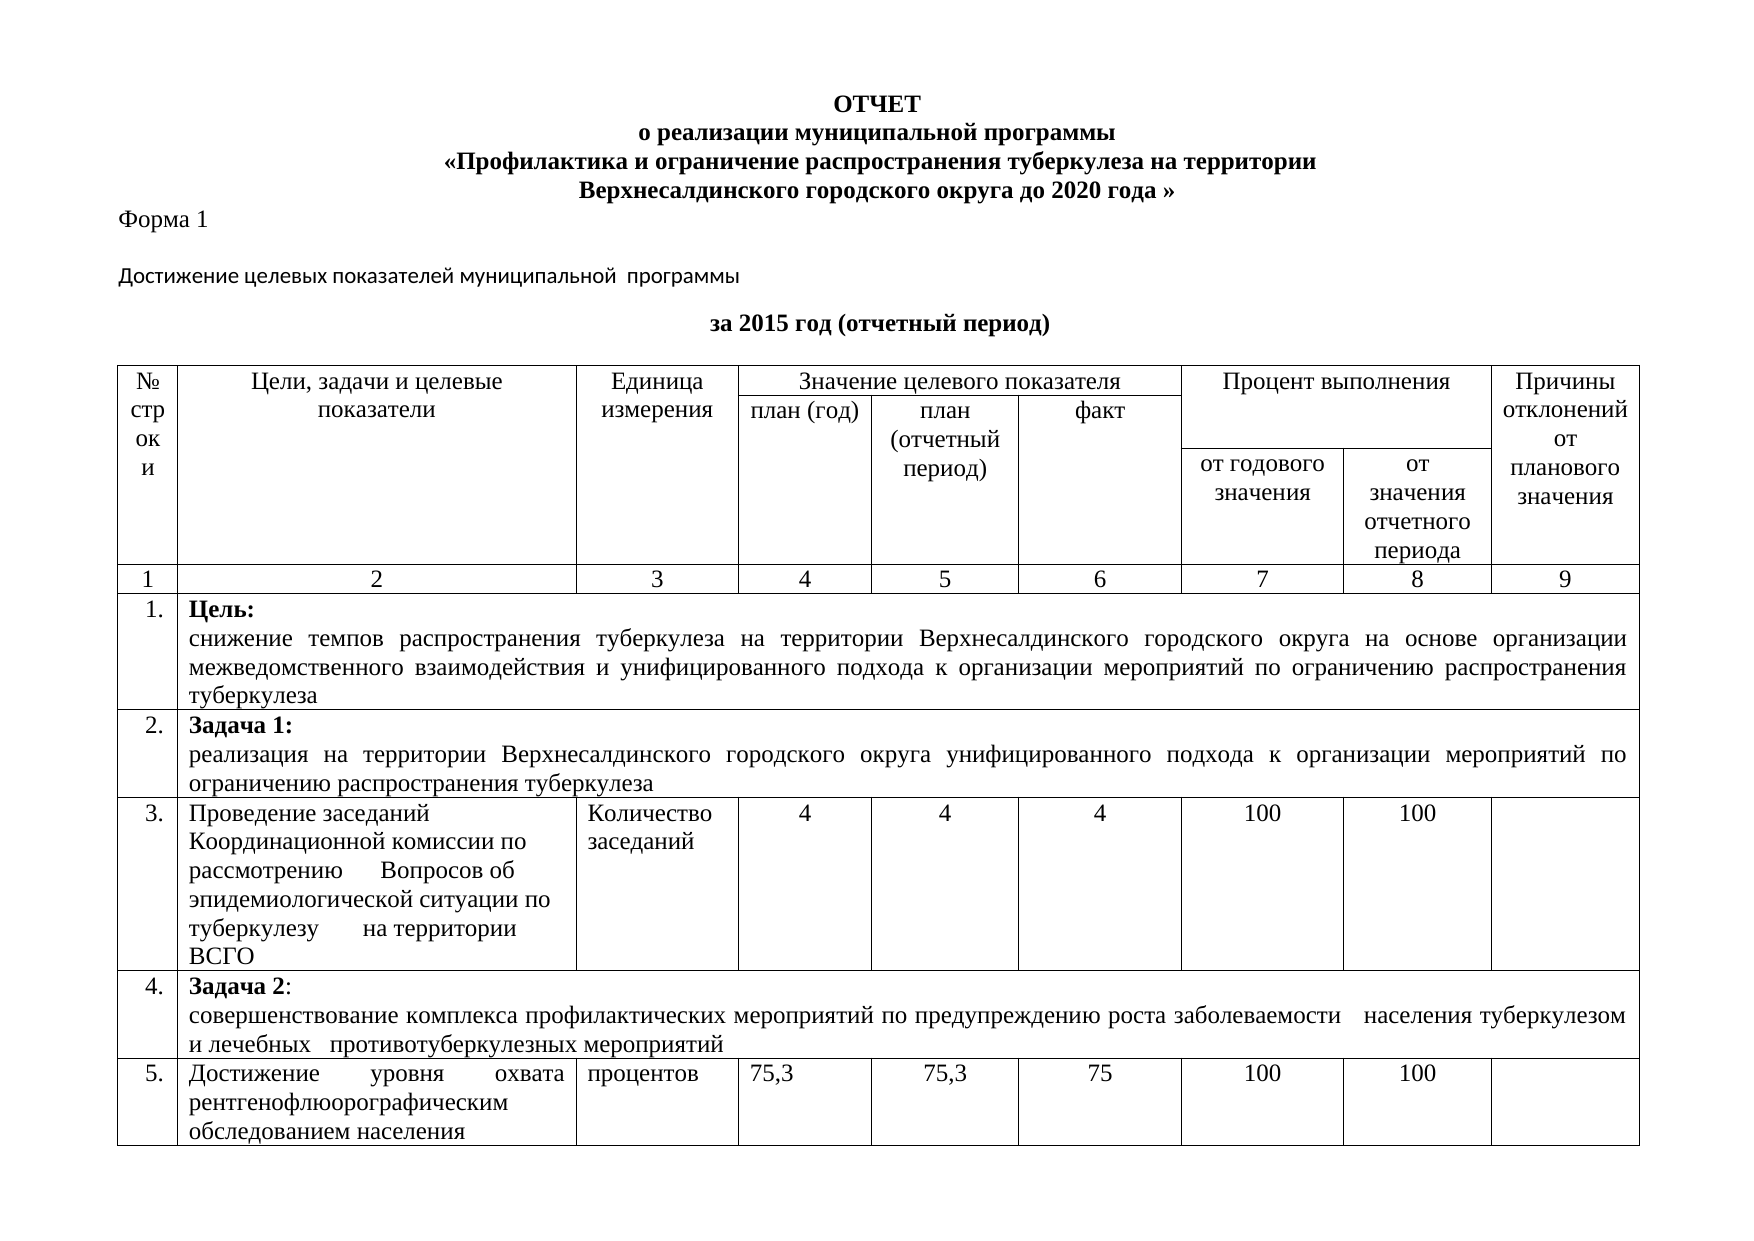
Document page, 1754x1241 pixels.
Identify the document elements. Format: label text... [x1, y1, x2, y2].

table_cell 100 [1182, 798, 1343, 970]
table_cell Проведение заседаний Координационной комиссии по рассмотрению Вопросов об эпидемиологической ситуации по туберкулезу на территории ВСГО [178, 798, 576, 970]
table_cell от годового значения [1182, 449, 1343, 563]
table_cell от значения отчетного периода [1344, 449, 1491, 563]
text о реализации муниципальной программы [118, 117, 1636, 146]
table_header Цели, задачи и целевые показатели [178, 366, 576, 563]
table_cell 9 [1492, 565, 1639, 593]
table_cell 75 [1019, 1059, 1181, 1145]
table_cell 8 [1344, 565, 1491, 593]
table_cell Достижение уровня охвата рентгенофлюорографическим обследованием населения [178, 1059, 576, 1145]
table_cell [118, 798, 177, 970]
table_cell [118, 971, 177, 1057]
table_cell [1492, 798, 1639, 970]
table_cell 100 [1182, 1059, 1343, 1145]
table_cell 1 [118, 565, 177, 593]
table_cell Цель: снижение темпов распространения туберкулеза на территории Верхнесалдинского городского округа на основе организации межведомственного взаимодействия и унифицированного подхода к организации мероприятий по ограничению распространения туберкулеза [178, 594, 1639, 709]
table_cell [118, 1059, 177, 1145]
table_cell 5 [872, 565, 1018, 593]
table_cell Задача 1: реализация на территории Верхнесалдинского городского округа унифицированного подхода к организации мероприятий по ограничению распространения туберкулеза [178, 710, 1639, 797]
table_cell 7 [1182, 565, 1343, 593]
table_cell 3 [577, 565, 738, 593]
table_cell Задача 2: совершенствование комплекса профилактических мероприятий по предупреждению роста заболеваемости населения туберкулезом и лечебных противотуберкулезных мероприятий [178, 971, 1639, 1057]
text Форма 1 [118, 204, 1636, 232]
table_cell [1492, 1059, 1639, 1145]
table_cell 4 [739, 798, 871, 970]
table_header Процент выполнения [1182, 366, 1491, 447]
table_cell 75,3 [872, 1059, 1018, 1145]
table_cell 6 [1019, 565, 1181, 593]
text Достижение целевых показателей муниципальной программы [118, 261, 1636, 289]
table_cell [118, 710, 177, 797]
table_cell 2 [178, 565, 576, 593]
table_cell план (год) [739, 396, 871, 563]
table_cell 4 [872, 798, 1018, 970]
table_cell 4 [739, 565, 871, 593]
table_cell [118, 594, 177, 709]
table_header Значение целевого показателя [739, 366, 1181, 394]
table_cell 100 [1344, 798, 1491, 970]
table_cell Количество заседаний [577, 798, 738, 970]
table_cell процентов [577, 1059, 738, 1145]
table_cell 4 [1019, 798, 1181, 970]
table_cell 75,3 [739, 1059, 871, 1145]
text Верхнесалдинского городского округа до 2020 года » [118, 175, 1636, 204]
table_header Единица измерения [577, 366, 738, 563]
table_header Причины отклонений от планового значения [1492, 366, 1639, 563]
text ОТЧЕТ [118, 89, 1636, 117]
table_cell факт [1019, 396, 1181, 563]
table_header № строки [118, 366, 177, 563]
table_cell план (отчетный период) [872, 396, 1018, 563]
text «Профилактика и ограничение распространения туберкулеза на территории [118, 146, 1636, 175]
text за 2015 год (отчетный период) [118, 308, 1636, 337]
table_cell 100 [1344, 1059, 1491, 1145]
